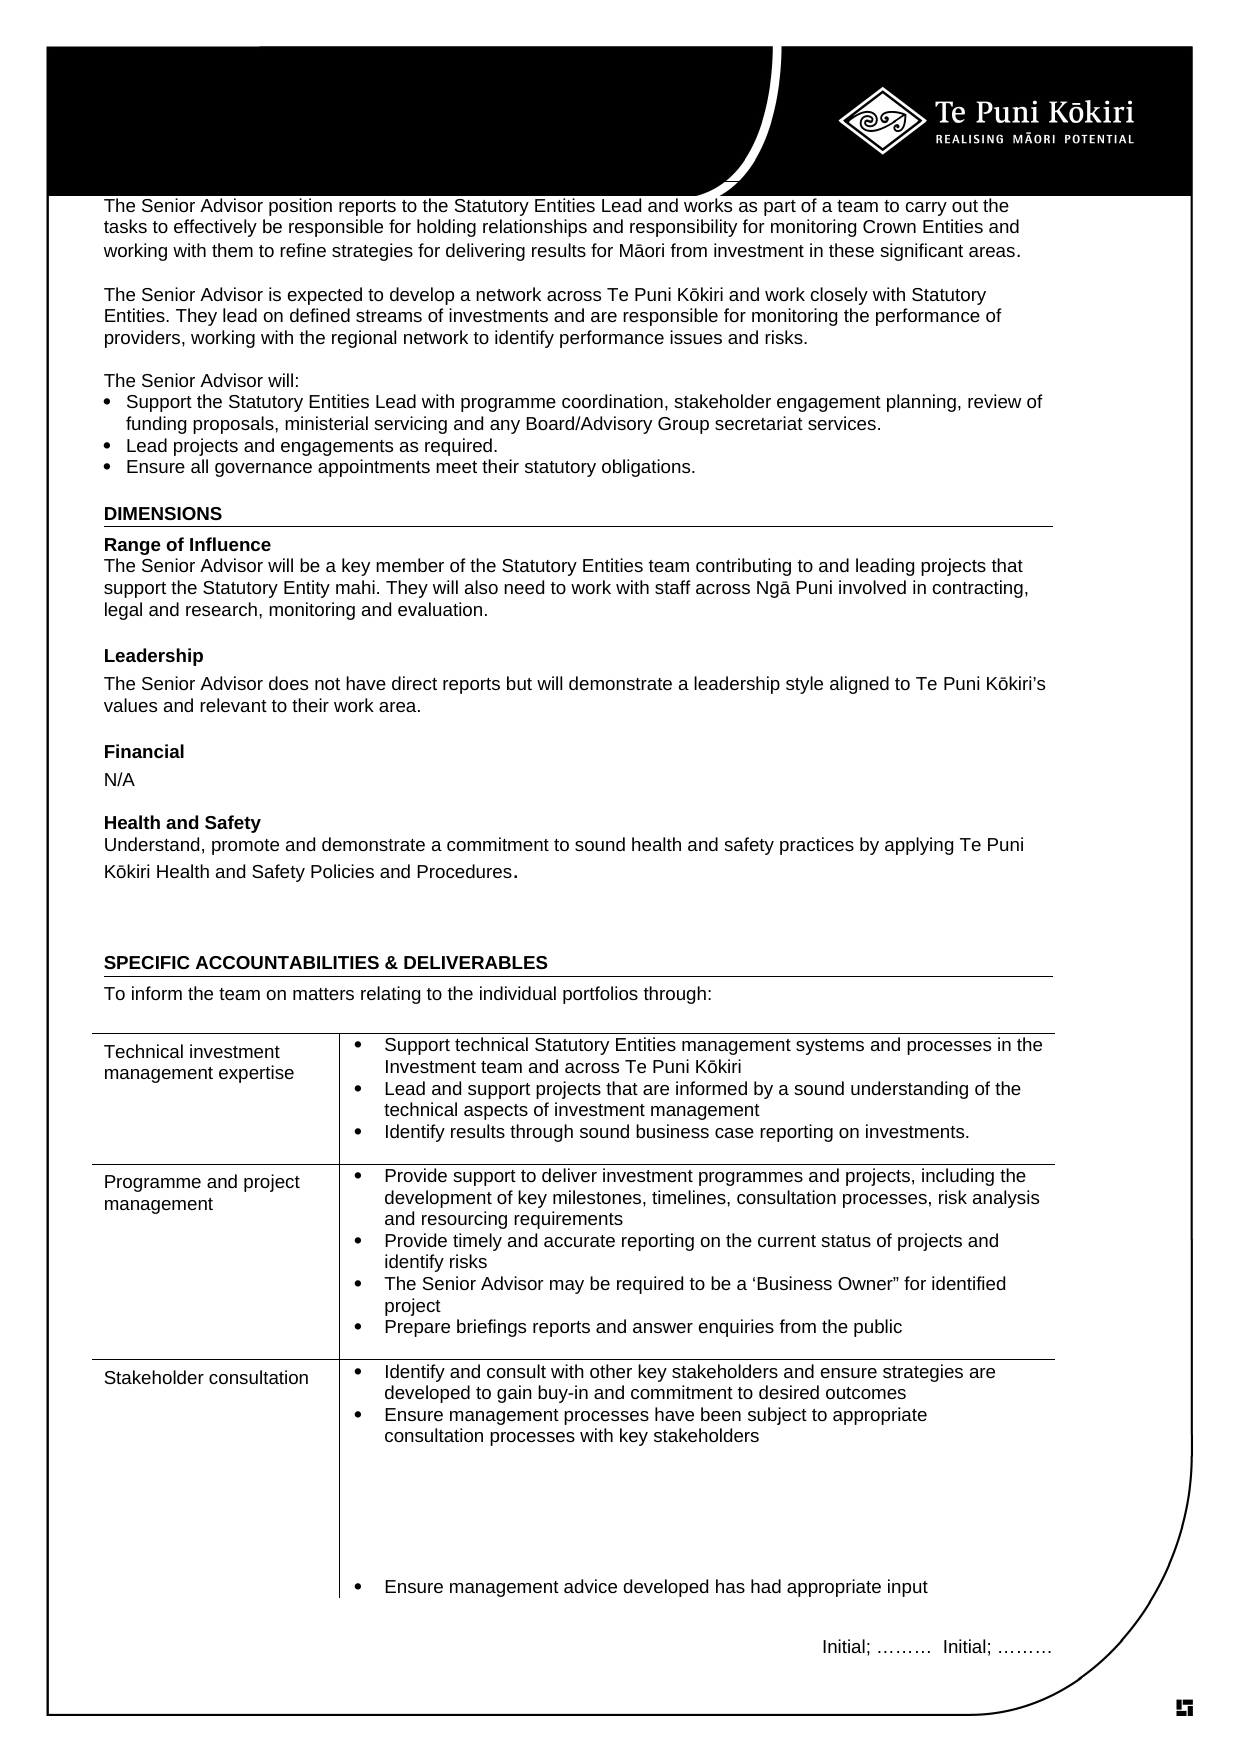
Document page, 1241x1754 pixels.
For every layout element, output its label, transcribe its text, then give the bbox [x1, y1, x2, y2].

table_cell Provide support to deliver investment programmes and projects, including the development of key milestones, timelines, consultation processes, risk analysis and resourcing requirements Provide timely and accurate reporting on the current status of projects and identify risks The Senior Advisor may be required to be a ‘Business Owner” for identified project Prepare briefings reports and answer enquiries from the public [340, 1165, 1055, 1359]
text The Senior Advisor does not have direct reports but will demonstrate a leadership style aligned to Te Puni Kōkiri’s values and relevant to their work area. [103, 673, 1053, 716]
list The Senior Advisor position reports to the Statutory Entities Lead and works as part of a team to carry out the tasks to effectively be responsible for holding relationships and responsibility for monitoring Crown Entities and working with them to refine strategies for delivering results for Māori from investment in these significant areas. [103, 195, 1053, 262]
subtitle The Senior Advisor will be a key member of the Statutory Entities team contributing to and leading projects that support the Statutory Entity mahi. They will also need to work with staff across Ngā Puni involved in contracting, legal and research, monitoring and evaluation. [103, 555, 1053, 620]
text PURPOSE [103, 150, 1053, 182]
text Understand, promote and demonstrate a commitment to sound health and safety practices by applying Te Puni Kōkiri Health and Safety Policies and Procedures. [103, 833, 1053, 884]
subtitle Leadership [103, 645, 1053, 667]
subtitle SPECIFIC ACCOUNTABILITIES & DELIVERABLES [103, 952, 1053, 977]
subtitle Financial [103, 741, 1053, 762]
table_header Technical investment management expertise [92, 1034, 339, 1164]
subtitle DIMENSIONS [103, 503, 1053, 527]
text Lead projects and engagements as required. [103, 434, 1053, 456]
text N/A [103, 769, 1053, 790]
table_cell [92, 1360, 339, 1598]
table_header Support technical Statutory Entities management systems and processes in the Investment team and across Te Puni Kōkiri Lead and support projects that are informed by a sound understanding of the technical aspects of investment management Identify results through sound business case reporting on investments. [340, 1034, 1055, 1164]
text Health and Safety [103, 812, 1053, 833]
text The Senior Advisor will: [103, 370, 1053, 391]
text Support the Statutory Entities Lead with programme coordination, stakeholder engagement planning, review of funding proposals, ministerial servicing and any Board/Advisory Group secretariat services. [103, 391, 1053, 434]
subtitle Range of Influence [103, 534, 1053, 555]
picture [46, 46, 1193, 1716]
table_cell Programme and project management [92, 1165, 339, 1359]
text The Senior Advisor is expected to develop a network across Te Puni Kōkiri and work closely with Statutory Entities. They lead on defined streams of investments and are responsible for monitoring the performance of providers, working with the regional network to identify performance issues and risks. [103, 283, 1053, 348]
text To inform the team on matters relating to the individual portfolios through: [103, 983, 1053, 1004]
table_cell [340, 1360, 1055, 1598]
text Ensure all governance appointments meet their statutory obligations. [103, 456, 1053, 478]
